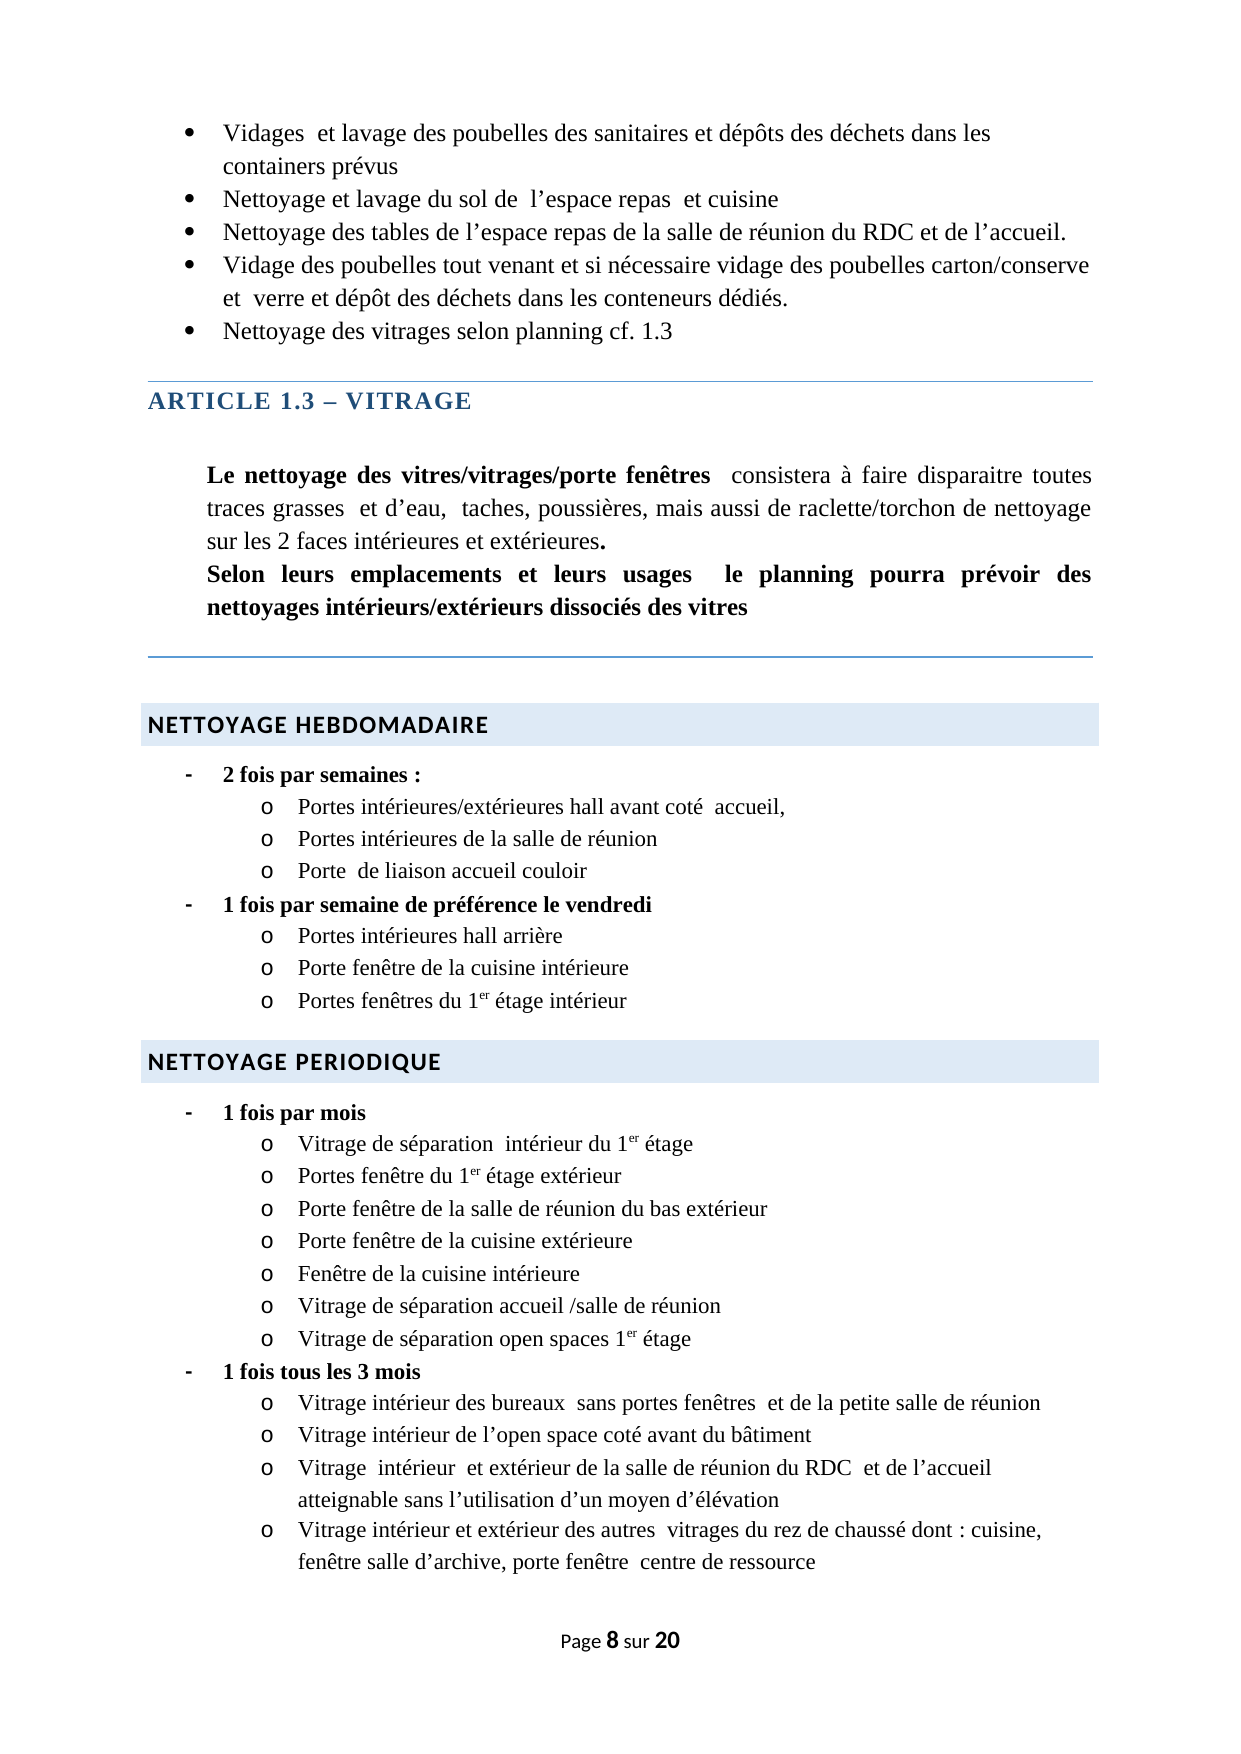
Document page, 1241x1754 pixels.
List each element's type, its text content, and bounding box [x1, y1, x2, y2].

list Le nettoyage des vitres/vitrages/porte fenêtres consistera à faire disparaitre toutes traces grasses et d’eau, taches, poussières, mais aussi de raclette/torchon de nettoyage sur les 2 faces intérieures et extérieures. [207, 460, 1093, 555]
list Vitrage intérieur des bureaux sans portes fenêtres et de la petite salle de réunion [260, 1389, 1093, 1417]
list Portes intérieures de la salle de réunion [260, 825, 1093, 853]
list Portes intérieures/extérieures hall avant coté accueil, [260, 793, 1093, 821]
list Vitrage de séparation intérieur du 1er étage [260, 1130, 1093, 1158]
list 1 fois par mois [185, 1098, 1093, 1126]
list Vitrage de séparation open spaces 1er étage [260, 1324, 1093, 1353]
list Porte fenêtre de la cuisine extérieure [260, 1227, 1093, 1256]
subtitle ARTICLE 1.3 – Vitrage [148, 382, 1093, 415]
list Portes fenêtre du 1er étage extérieur [260, 1163, 1093, 1191]
list 1 fois par semaine de préférence le vendredi [185, 890, 1093, 918]
list Portes fenêtres du 1er étage intérieur [260, 987, 1093, 1015]
list 2 fois par semaines : [185, 761, 1093, 788]
subtitle NETTOYAGE PERIODIQUE [148, 1046, 1093, 1077]
list 1 fois tous les 3 mois [185, 1357, 1093, 1385]
list Vitrage de séparation accueil /salle de réunion [260, 1292, 1093, 1320]
list Porte fenêtre de la cuisine intérieure [260, 954, 1093, 983]
list Nettoyage et lavage du sol de l’espace repas et cuisine [185, 184, 1093, 213]
list Vidages et lavage des poubelles des sanitaires et dépôts des déchets dans les containers prévus [185, 118, 1093, 180]
list Vidage des poubelles tout venant et si nécessaire vidage des poubelles carton/conserve et verre et dépôt des déchets dans les conteneurs dédiés. [185, 250, 1093, 312]
list Vitrage intérieur de l’open space coté avant du bâtiment [260, 1422, 1093, 1450]
list Selon leurs emplacements et leurs usages le planning pourra prévoir des nettoyages intérieurs/extérieurs dissociés des vitres [207, 559, 1093, 621]
list Fenêtre de la cuisine intérieure [260, 1260, 1093, 1288]
subtitle NETTOYAGE HEBDOMADAIRE [148, 709, 1093, 739]
list Vitrage intérieur et extérieur de la salle de réunion du RDC et de l’accueil atteignable sans l’utilisation d’un moyen d’élévation [260, 1454, 1093, 1512]
list Portes intérieures hall arrière [260, 922, 1093, 950]
list Vitrage intérieur et extérieur des autres vitrages du rez de chaussé dont : cuisine, fenêtre salle d’archive, porte fenêtre centre de ressource [260, 1516, 1093, 1575]
list Nettoyage des vitrages selon planning cf. 1.3 [185, 316, 1093, 345]
list Porte fenêtre de la salle de réunion du bas extérieur [260, 1195, 1093, 1223]
list Porte de liaison accueil couloir [260, 857, 1093, 886]
list Nettoyage des tables de l’espace repas de la salle de réunion du RDC et de l’accueil. [185, 217, 1093, 246]
